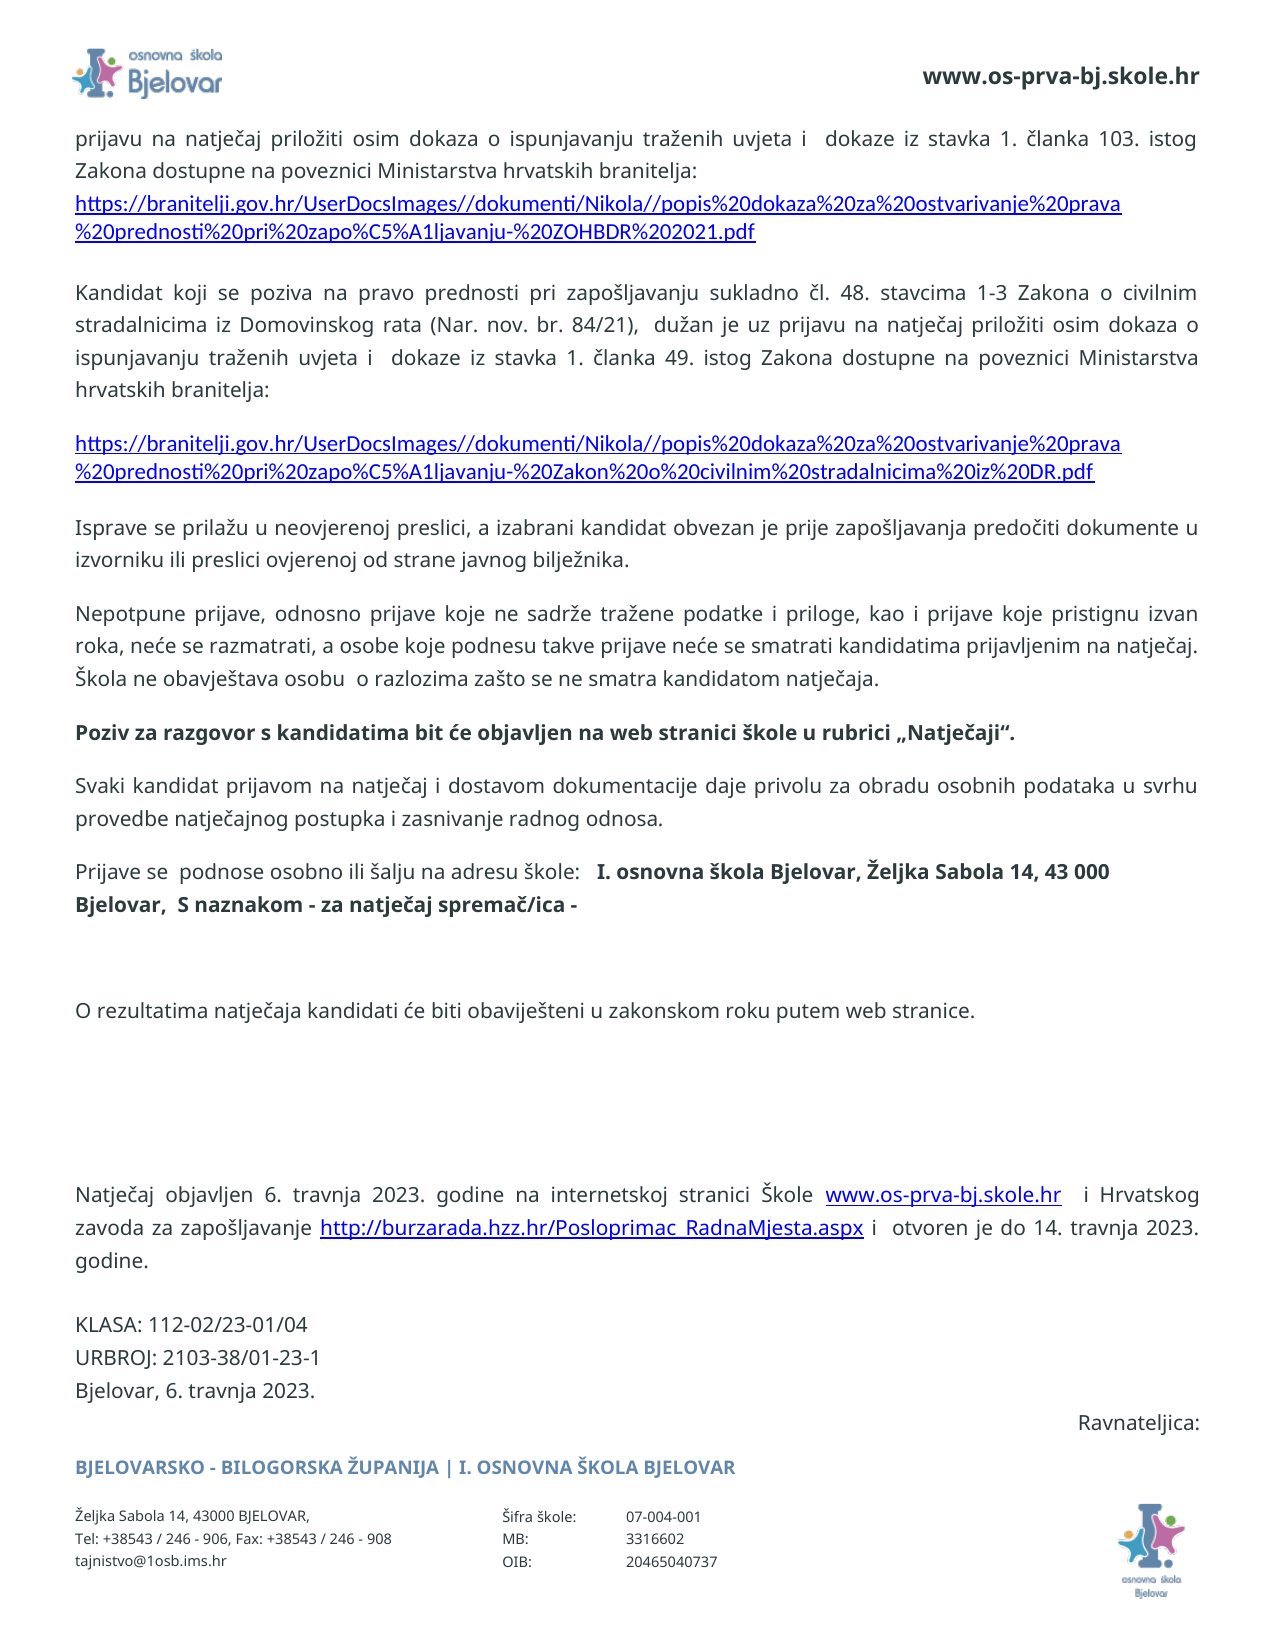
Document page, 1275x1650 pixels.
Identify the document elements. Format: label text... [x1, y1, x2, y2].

text Svaki kandidat prijavom na natječaj i dostavom dokumentacije daje privolu za obradu osobnih podataka u svrhu provedbe natječajnog postupka i zasnivanje radnog odnosa. [75, 771, 1200, 832]
picture [1117, 1503, 1185, 1598]
text Nepotpune prijave, odnosno prijave koje ne sadrže tražene podatke i priloge, kao i prijave koje pristignu izvan roka, neće se razmatrati, a osobe koje podnesu takve prijave neće se smatrati kandidatima prijavljenim na natječaj. Škola ne obavještava osobu o razlozima zašto se ne smatra kandidatom natječaja. [75, 599, 1200, 693]
text Bjelovar, 6. travnja 2023. [75, 1376, 1200, 1404]
text KLASA: 112-02/23-01/04 [75, 1311, 1200, 1339]
text URBROJ: 2103-38/01-23-1 [75, 1343, 1200, 1372]
text https://branitelji.gov.hr/UserDocsImages//dokumenti/Nikola//popis%20dokaza%20za%20ostvarivanje%20prava%20prednosti%20pri%20zapo%C5%A1ljavanju-%20ZOHBDR%202021.pdf [75, 189, 1200, 245]
text prijavu na natječaj priložiti osim dokaza o ispunjavanju traženih uvjeta i dokaze iz stavka 1. članka 103. istog Zakona dostupne na poveznici Ministarstva hrvatskih branitelja: [75, 124, 1200, 185]
picture [71, 48, 222, 98]
text Natječaj objavljen 6. travnja 2023. godine na internetskoj stranici Škole www.os-prva-bj.skole.hr i Hrvatskog zavoda za zapošljavanje http://burzarada.hzz.hr/Posloprimac_RadnaMjesta.aspx i otvoren je do 14. travnja 2023. godine. [75, 1181, 1200, 1274]
text Isprave se prilažu u neovjerenoj preslici, a izabrani kandidat obvezan je prije zapošljavanja predočiti dokumente u izvorniku ili preslici ovjerenoj od strane javnog bilježnika. [75, 513, 1200, 574]
text Kandidat koji se poziva na pravo prednosti pri zapošljavanju sukladno čl. 48. stavcima 1-3 Zakona o civilnim stradalnicima iz Domovinskog rata (Nar. nov. br. 84/21), dužan je uz prijavu na natječaj priložiti osim dokaza o ispunjavanju traženih uvjeta i dokaze iz stavka 1. članka 49. istog Zakona dostupne na poveznici Ministarstva hrvatskih branitelja: [75, 278, 1200, 404]
text Poziv za razgovor s kandidatima bit će objavljen na web stranici škole u rubrici „Natječaji“. [75, 718, 1200, 746]
text Prijave se podnose osobno ili šalju na adresu škole: I. osnovna škola Bjelovar, Željka Sabola 14, 43 000 Bjelovar, S naznakom - za natječaj spremač/ica - [75, 857, 1200, 918]
text https://branitelji.gov.hr/UserDocsImages//dokumenti/Nikola//popis%20dokaza%20za%20ostvarivanje%20prava%20prednosti%20pri%20zapo%C5%A1ljavanju-%20Zakon%20o%20civilnim%20stradalnicima%20iz%20DR.pdf [75, 429, 1200, 485]
text O rezultatima natječaja kandidati će biti obaviješteni u zakonskom roku putem web stranice. [75, 997, 1200, 1025]
text Ravnateljica: [75, 1408, 1200, 1437]
